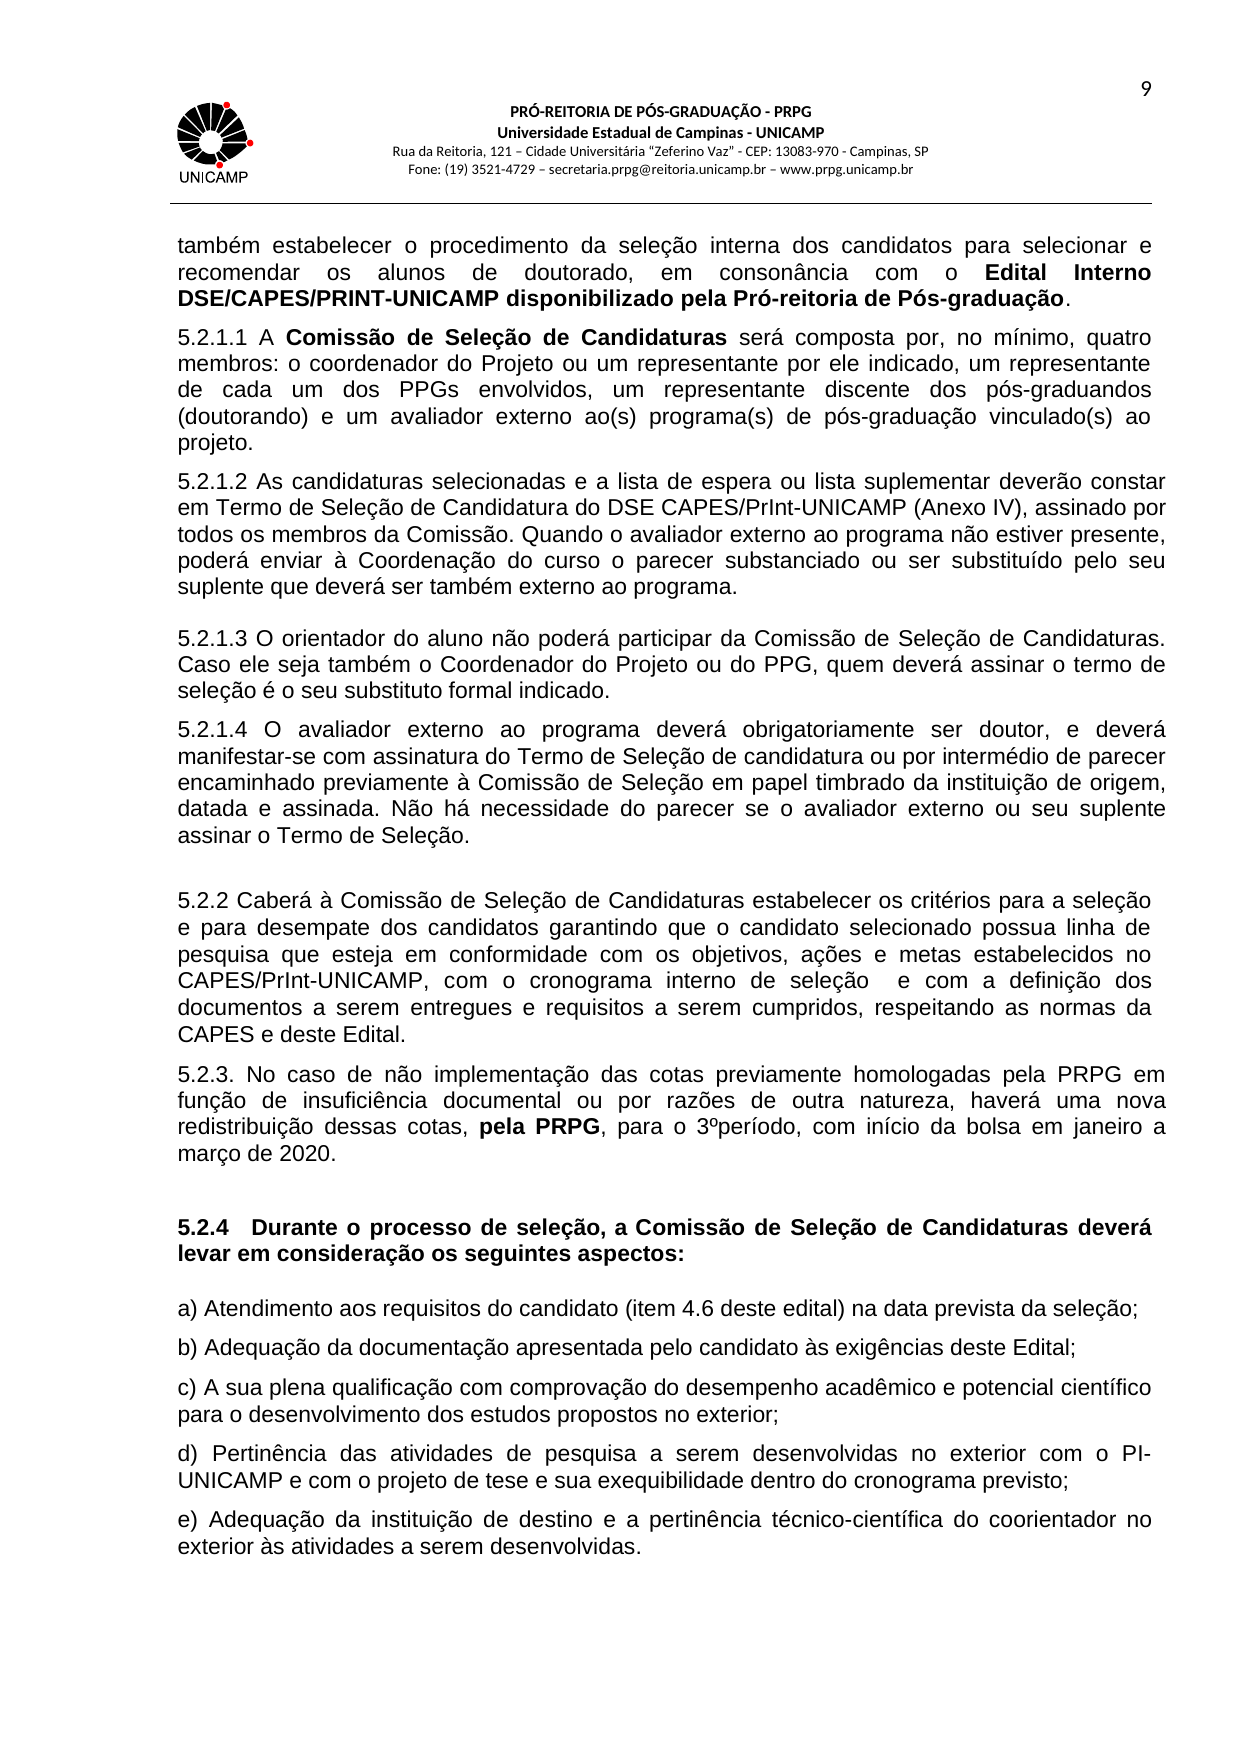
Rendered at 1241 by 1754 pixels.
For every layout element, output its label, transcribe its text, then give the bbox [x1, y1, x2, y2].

text 5.2.1.4 O avaliador externo ao programa deverá obrigatoriamente ser doutor, e deverá manifestar-se com assinatura do Termo de Seleção de candidatura ou por intermédio de parecer encaminhado previamente à Comissão de Seleção em papel timbrado da instituição de origem, datada e assinada. Não há necessidade do parecer se o avaliador externo ou seu suplente assinar o Termo de Seleção. [177, 716, 1167, 848]
text 5.2.3. No caso de não implementação das cotas previamente homologadas pela PRPG em função de insuficiência documental ou por razões de outra natureza, haverá uma nova redistribuição dessas cotas, pela PRPG, para o 3ºperíodo, com início da bolsa em janeiro a março de 2020. [177, 1061, 1167, 1166]
text e) Adequação da instituição de destino e a pertinência técnico-cientíﬁca do coorientador no exterior às atividades a serem desenvolvidas. [177, 1506, 1152, 1559]
text 5.2.1.3 O orientador do aluno não poderá participar da Comissão de Seleção de Candidaturas. Caso ele seja também o Coordenador do Projeto ou do PPG, quem deverá assinar o termo de seleção é o seu substituto formal indicado. [177, 625, 1167, 704]
text 5.2.1.2 As candidaturas selecionadas e a lista de espera ou lista suplementar deverão constar em Termo de Seleção de Candidatura do DSE CAPES/PrInt-UNICAMP (Anexo IV), assinado por todos os membros da Comissão. Quando o avaliador externo ao programa não estiver presente, poderá enviar à Coordenação do curso o parecer substanciado ou ser substituído pelo seu suplente que deverá ser também externo ao programa. [177, 468, 1167, 600]
text 5.2.4 Durante o processo de seleção, a Comissão de Seleção de Candidaturas deverá levar em consideração os seguintes aspectos: [177, 1214, 1152, 1267]
text 5.2.2 Caberá à Comissão de Seleção de Candidaturas estabelecer os critérios para a seleção e para desempate dos candidatos garantindo que o candidato selecionado possua linha de pesquisa que esteja em conformidade com os objetivos, ações e metas estabelecidos no CAPES/PrInt-UNICAMP, com o cronograma interno de seleção e com a deﬁnição dos documentos a serem entregues e requisitos a serem cumpridos, respeitando as normas da CAPES e deste Edital. [177, 887, 1152, 1048]
text b) Adequação da documentação apresentada pelo candidato às exigências deste Edital; [177, 1334, 1152, 1360]
text c) A sua plena qualiﬁcação com comprovação do desempenho acadêmico e potencial cientíﬁco para o desenvolvimento dos estudos propostos no exterior; [177, 1374, 1152, 1427]
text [177, 232, 1152, 311]
text a) Atendimento aos requisitos do candidato (item 4.6 deste edital) na data prevista da seleção; [177, 1294, 1152, 1321]
text d) Pertinência das atividades de pesquisa a serem desenvolvidas no exterior com o PI-UNICAMP e com o projeto de tese e sua exequibilidade dentro do cronograma previsto; [177, 1440, 1152, 1493]
text 5.2.1.1 A Comissão de Seleção de Candidaturas será composta por, no mínimo, quatro membros: o coordenador do Projeto ou um representante por ele indicado, um representante de cada um dos PPGs envolvidos, um representante discente dos pós-graduandos (doutorando) e um avaliador externo ao(s) programa(s) de pós-graduação vinculado(s) ao projeto. [177, 324, 1152, 455]
